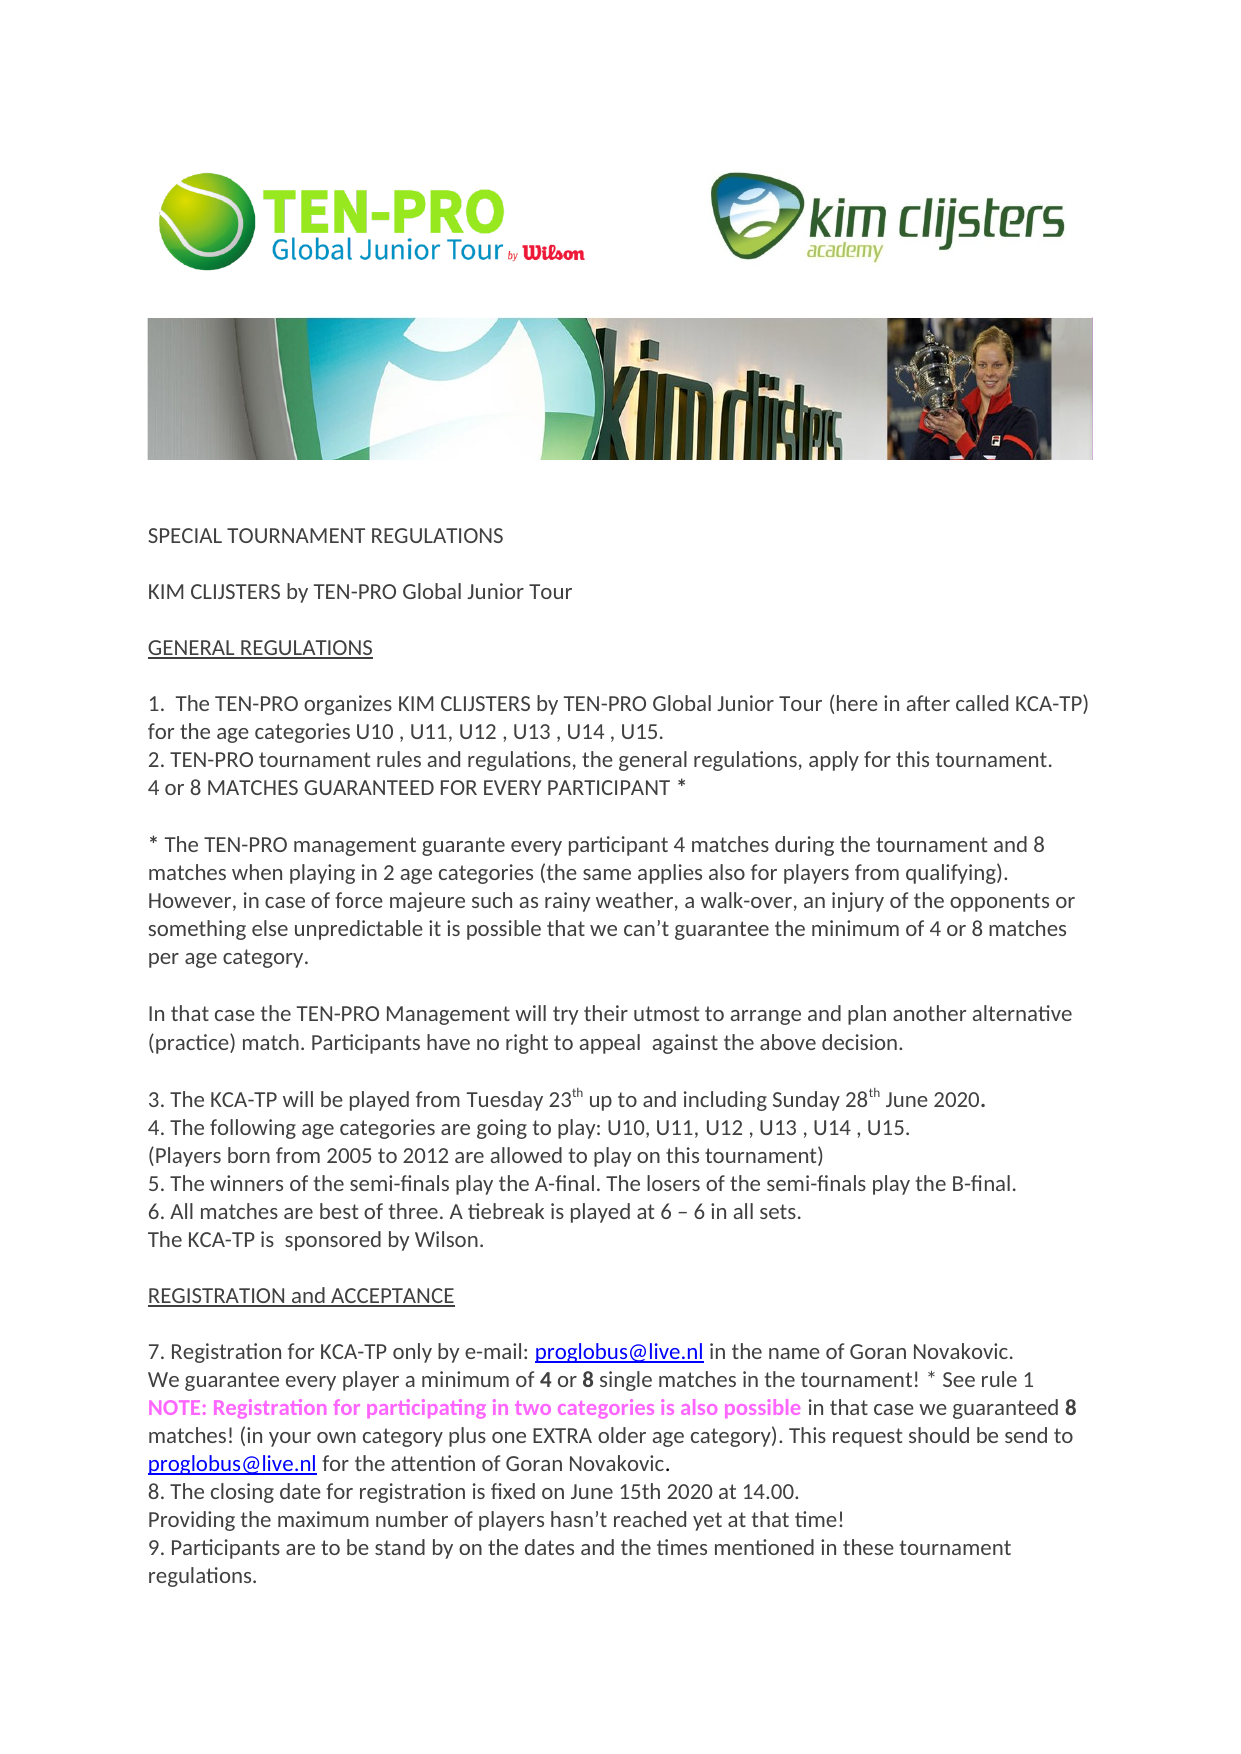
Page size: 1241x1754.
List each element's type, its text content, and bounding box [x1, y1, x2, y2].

text The KCA-TP is sponsored by Wilson. [148, 1225, 1093, 1253]
text * The TEN-PRO management guarante every participant 4 matches during the tournament and 8 matches when playing in 2 age categories (the same applies also for players from qualifying). However, in case of force majeure such as rainy weather, a walk-over, an injury of the opponents or something else unpredictable it is possible that we can’t guarantee the minimum of 4 or 8 matches per age category. [148, 830, 1093, 970]
text NOTE: Registration for participating in two categories is also possible in that case we guaranteed 8 matches! (in your own category plus one EXTRA older age category). This request should be send to proglobus@live.nl for the attention of Goran Novakovic. [670, 1393, 1093, 1477]
text 2. TEN-PRO tournament rules and regulations, the general regulations, apply for this tournament. [148, 745, 1093, 773]
text 1. The TEN-PRO organizes KIM CLIJSTERS by TEN-PRO Global Junior Tour (here in after called KCA-TP) for the age categories U10 , U11, U12 , U13 , U14 , U15. [148, 689, 1093, 745]
text In that case the TEN-PRO Management will try their utmost to arrange and plan another alternative (practice) match. Participants have no right to appeal against the above decision. [148, 999, 1093, 1056]
picture [147, 160, 595, 284]
text 5. The winners of the semi-finals play the A-final. The losers of the semi-finals play the B-final. [148, 1169, 1093, 1197]
text Providing the maximum number of players hasn’t reached yet at that time! [148, 1505, 1093, 1533]
text 9. Participants are to be stand by on the dates and the times mentioned in these tournament regulations. [148, 1533, 1093, 1589]
picture [697, 147, 1077, 284]
text (Players born from 2005 to 2012 are allowed to play on this tournament) [148, 1141, 1093, 1169]
text GENERAL REGULATIONS [148, 633, 1093, 661]
text 6. All matches are best of three. A tiebreak is played at 6 – 6 in all sets. [148, 1197, 1093, 1225]
text 7. Registration for KCA-TP only by e-mail: proglobus@live.nl in the name of Goran Novakovic. [148, 1337, 1093, 1365]
text 3. The KCA-TP will be played from Tuesday 23th up to and including Sunday 28th June 2020. [148, 1085, 1093, 1113]
text 4. The following age categories are going to play: U10, U11, U12 , U13 , U14 , U15. [148, 1113, 1093, 1141]
picture [147, 317, 1093, 460]
text KIM CLIJSTERS by TEN-PRO Global Junior Tour [148, 577, 1093, 605]
text We guarantee every player a minimum of 4 or 8 single matches in the tournament! * See rule 1 [148, 1365, 1093, 1393]
text REGISTRATION and ACCEPTANCE [148, 1281, 1093, 1309]
text 4 or 8 MATCHES GUARANTEED FOR EVERY PARTICIPANT * [148, 773, 1093, 801]
text 8. The closing date for registration is fixed on June 15th 2020 at 14.00. [148, 1477, 1093, 1505]
text SPECIAL TOURNAMENT REGULATIONS [148, 521, 1093, 549]
